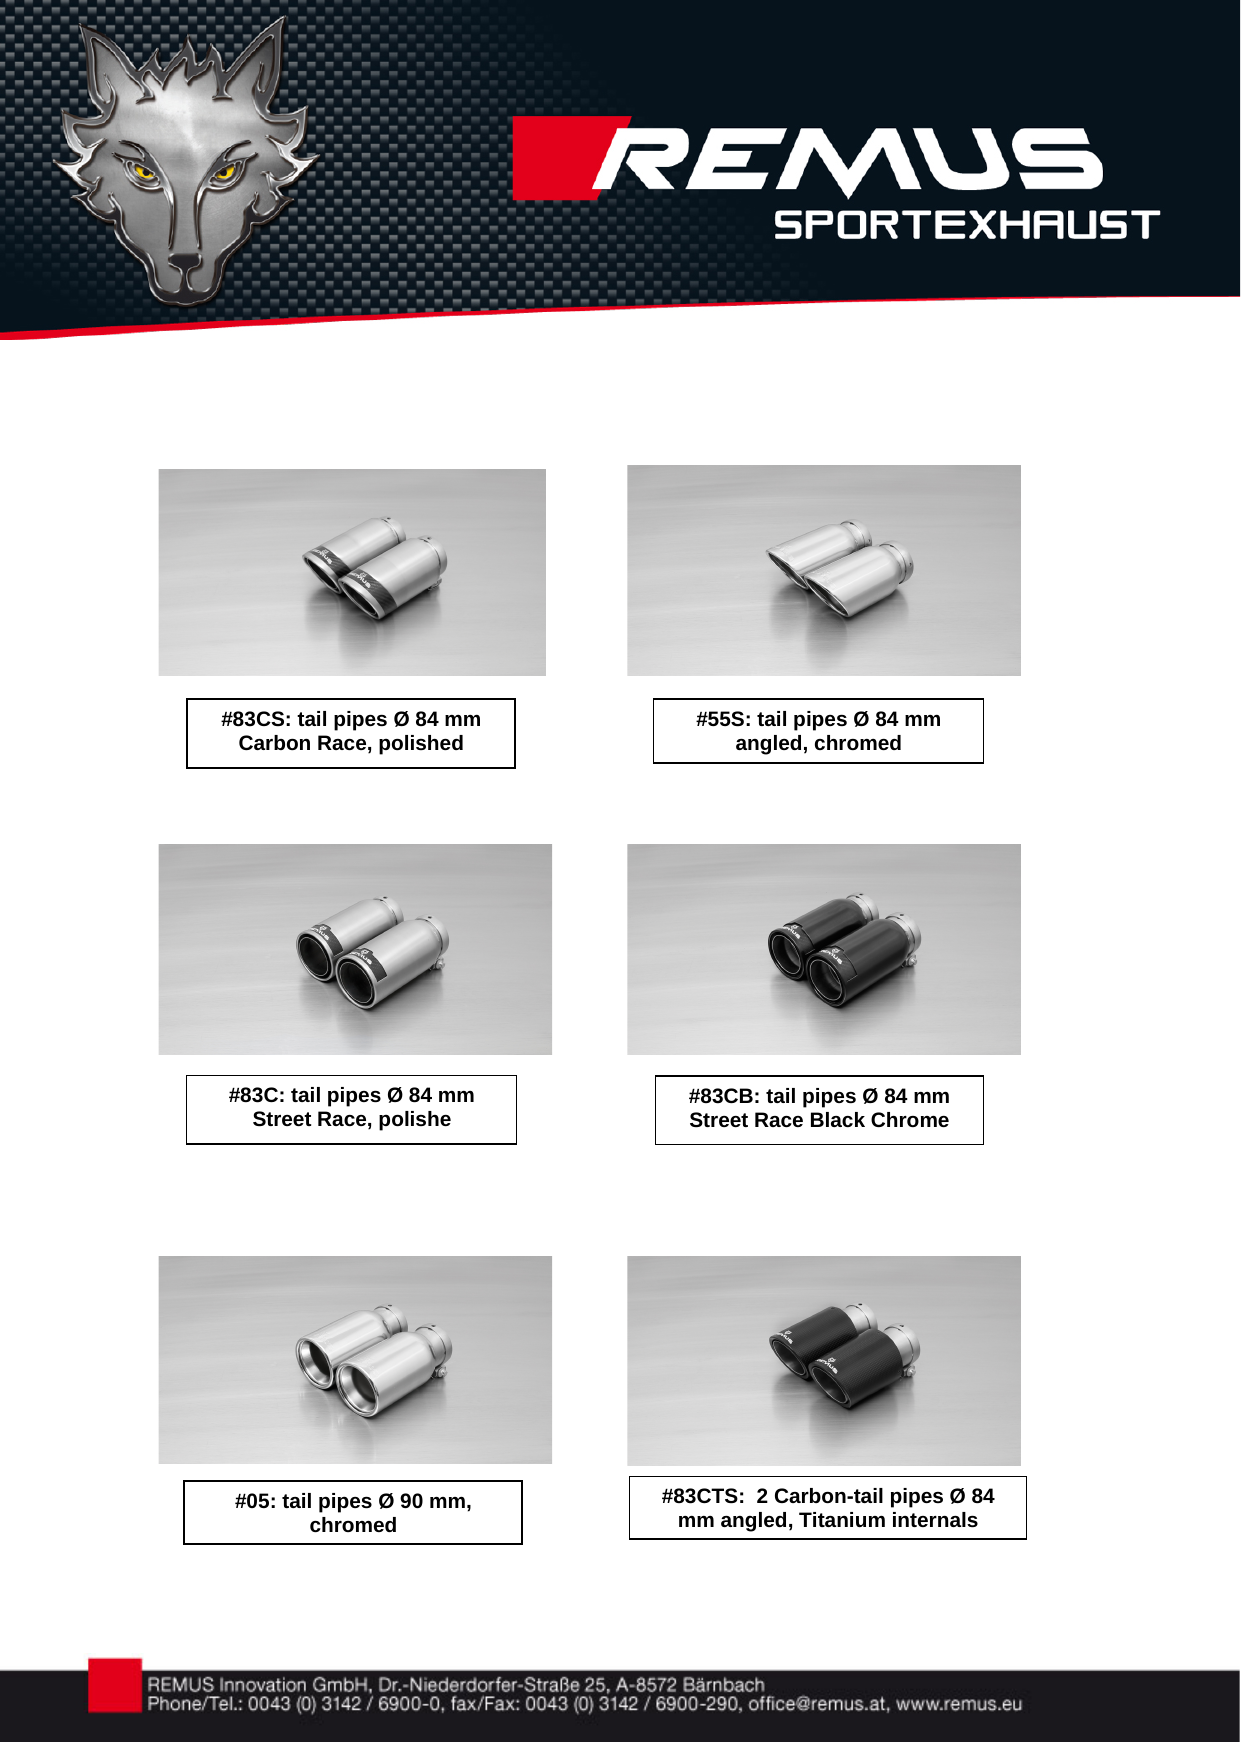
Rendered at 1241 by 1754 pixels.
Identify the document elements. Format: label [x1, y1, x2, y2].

picture [627, 844, 1021, 1055]
picture [158, 469, 546, 676]
picture [0, 0, 1241, 340]
picture [158, 1256, 553, 1464]
picture [158, 844, 553, 1055]
picture [0, 1653, 1240, 1742]
picture [627, 465, 1021, 676]
picture [627, 1256, 1021, 1466]
